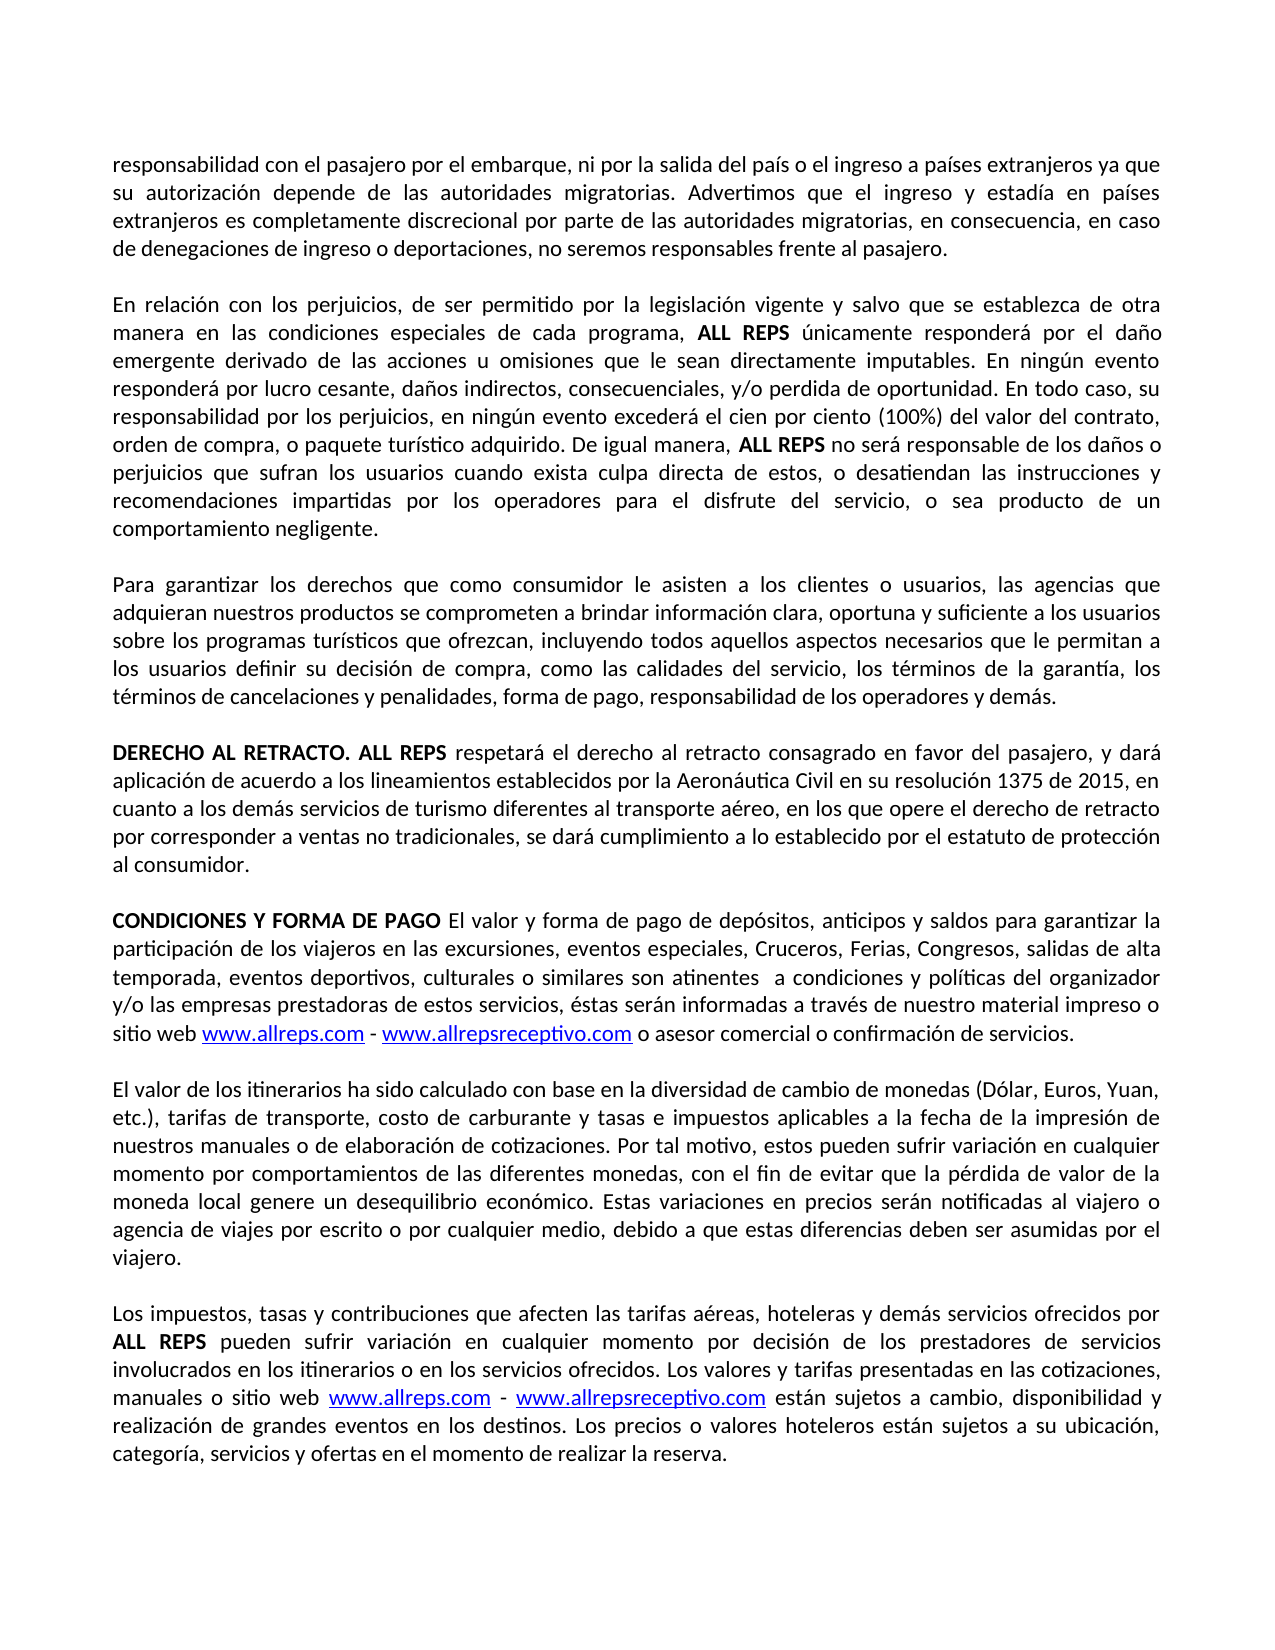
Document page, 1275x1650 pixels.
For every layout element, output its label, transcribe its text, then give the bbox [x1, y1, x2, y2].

text DERECHO AL RETRACTO. ALL REPS respetará el derecho al retracto consagrado en favor del pasajero, y dará aplicación de acuerdo a los lineamientos establecidos por la Aeronáutica Civil en su resolución 1375 de 2015, en cuanto a los demás servicios de turismo diferentes al transporte aéreo, en los que opere el derecho de retracto por corresponder a ventas no tradicionales, se dará cumplimiento a lo establecido por el estatuto de protección al consumidor. [112, 738, 1162, 878]
text Para garantizar los derechos que como consumidor le asisten a los clientes o usuarios, las agencias que adquieran nuestros productos se comprometen a brindar información clara, oportuna y suficiente a los usuarios sobre los programas turísticos que ofrezcan, incluyendo todos aquellos aspectos necesarios que le permitan a los usuarios definir su decisión de compra, como las calidades del servicio, los términos de la garantía, los términos de cancelaciones y penalidades, forma de pago, responsabilidad de los operadores y demás. [112, 570, 1162, 710]
text CONDICIONES Y FORMA DE PAGO El valor y forma de pago de depósitos, anticipos y saldos para garantizar la participación de los viajeros en las excursiones, eventos especiales, Cruceros, Ferias, Congresos, salidas de alta temporada, eventos deportivos, culturales o similares son atinentes a condiciones y políticas del organizador y/o las empresas prestadoras de estos servicios, éstas serán informadas a través de nuestro material impreso o sitio web www.allreps.com - www.allrepsreceptivo.com o asesor comercial o confirmación de servicios. [112, 907, 1162, 1047]
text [112, 150, 1162, 262]
text El valor de los itinerarios ha sido calculado con base en la diversidad de cambio de monedas (Dólar, Euros, Yuan, etc.), tarifas de transporte, costo de carburante y tasas e impuestos aplicables a la fecha de la impresión de nuestros manuales o de elaboración de cotizaciones. Por tal motivo, estos pueden sufrir variación en cualquier momento por comportamientos de las diferentes monedas, con el fin de evitar que la pérdida de valor de la moneda local genere un desequilibrio económico. Estas variaciones en precios serán notificadas al viajero o agencia de viajes por escrito o por cualquier medio, debido a que estas diferencias deben ser asumidas por el viajero. [112, 1075, 1162, 1271]
text Los impuestos, tasas y contribuciones que afecten las tarifas aéreas, hoteleras y demás servicios ofrecidos por ALL REPS pueden sufrir variación en cualquier momento por decisión de los prestadores de servicios involucrados en los itinerarios o en los servicios ofrecidos. Los valores y tarifas presentadas en las cotizaciones, manuales o sitio web www.allreps.com - www.allrepsreceptivo.com están sujetos a cambio, disponibilidad y realización de grandes eventos en los destinos. Los precios o valores hoteleros están sujetos a su ubicación, categoría, servicios y ofertas en el momento de realizar la reserva. [112, 1299, 1162, 1467]
text En relación con los perjuicios, de ser permitido por la legislación vigente y salvo que se establezca de otra manera en las condiciones especiales de cada programa, ALL REPS únicamente responderá por el daño emergente derivado de las acciones u omisiones que le sean directamente imputables. En ningún evento responderá por lucro cesante, daños indirectos, consecuenciales, y/o perdida de oportunidad. En todo caso, su responsabilidad por los perjuicios, en ningún evento excederá el cien por ciento (100%) del valor del contrato, orden de compra, o paquete turístico adquirido. De igual manera, ALL REPS no será responsable de los daños o perjuicios que sufran los usuarios cuando exista culpa directa de estos, o desatiendan las instrucciones y recomendaciones impartidas por los operadores para el disfrute del servicio, o sea producto de un comportamiento negligente. [112, 290, 1162, 542]
